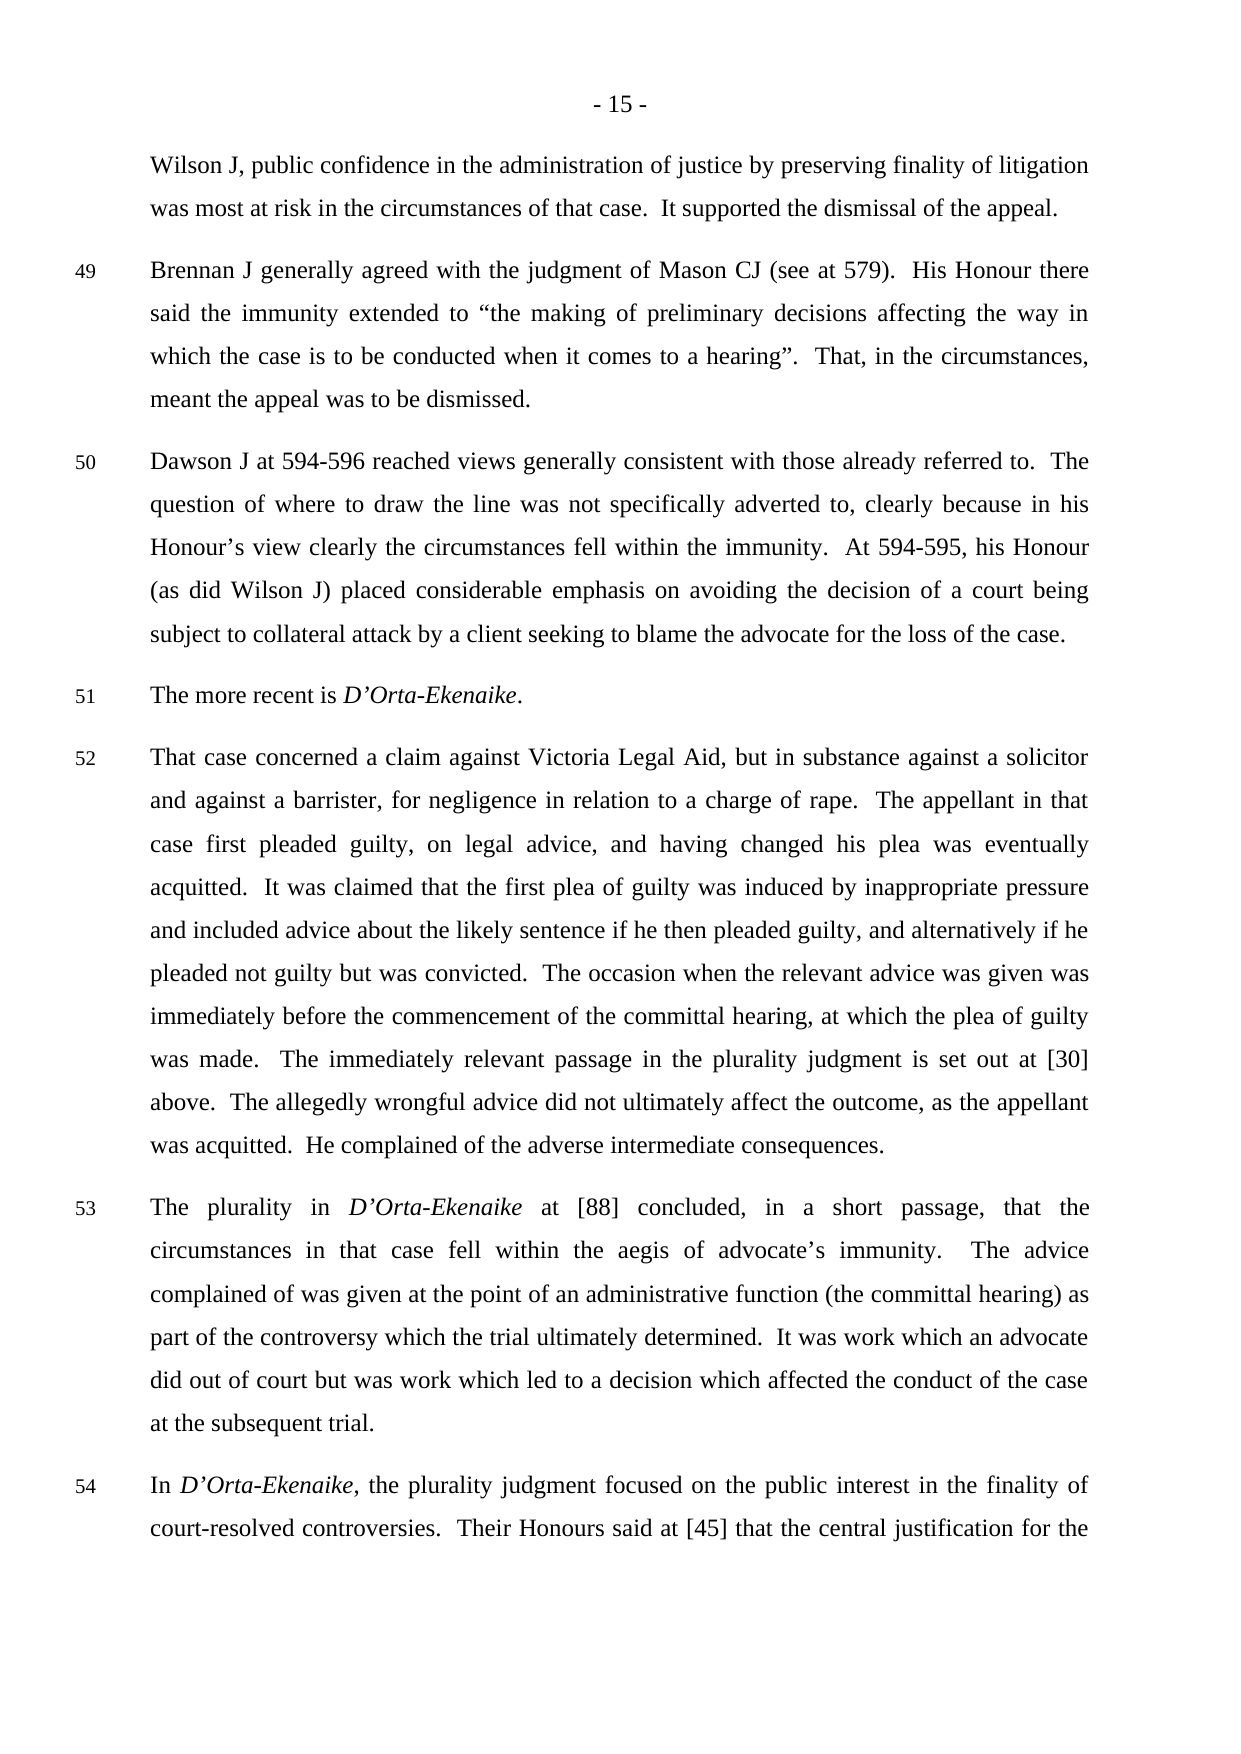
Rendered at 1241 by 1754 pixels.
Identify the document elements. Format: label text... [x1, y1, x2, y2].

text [75, 150, 1090, 222]
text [75, 1470, 1090, 1542]
text That case concerned a claim against Victoria Legal Aid, but in substance against a solicitor and against a barrister, for negligence in relation to a charge of rape. The appellant in that case first pleaded guilty, on legal advice, and having changed his plea was eventually acquitted. It was claimed that the first plea of guilty was induced by inappropriate pressure and included advice about the likely sentence if he then pleaded guilty, and alternatively if he pleaded not guilty but was convicted. The occasion when the relevant advice was given was immediately before the commencement of the committal hearing, at which the plea of guilty was made. The immediately relevant passage in the plurality judgment is set out at [30] above. The allegedly wrongful advice did not ultimately affect the outcome, as the appellant was acquitted. He complained of the adverse intermediate consequences. [75, 742, 1090, 1159]
text Dawson J at 594-596 reached views generally consistent with those already referred to. The question of where to draw the line was not specifically adverted to, clearly because in his Honour’s view clearly the circumstances fell within the immunity. At 594-595, his Honour (as did Wilson J) placed considerable emphasis on avoiding the decision of a court being subject to collateral attack by a client seeking to blame the advocate for the loss of the case. [75, 446, 1090, 647]
text The plurality in D’Orta-Ekenaike at [88] concluded, in a short passage, that the circumstances in that case fell within the aegis of advocate’s immunity. The advice complained of was given at the point of an administrative function (the committal hearing) as part of the controversy which the trial ultimately determined. It was work which an advocate did out of court but was work which led to a decision which affected the conduct of the case at the subsequent trial. [75, 1192, 1090, 1437]
text Brennan J generally agreed with the judgment of Mason CJ (see at 579). His Honour there said the immunity extended to “the making of preliminary decisions affecting the way in which the case is to be conducted when it comes to a hearing”. That, in the circumstances, meant the appeal was to be dismissed. [75, 255, 1090, 413]
text The more recent is D’Orta-Ekenaike. [75, 681, 1090, 709]
